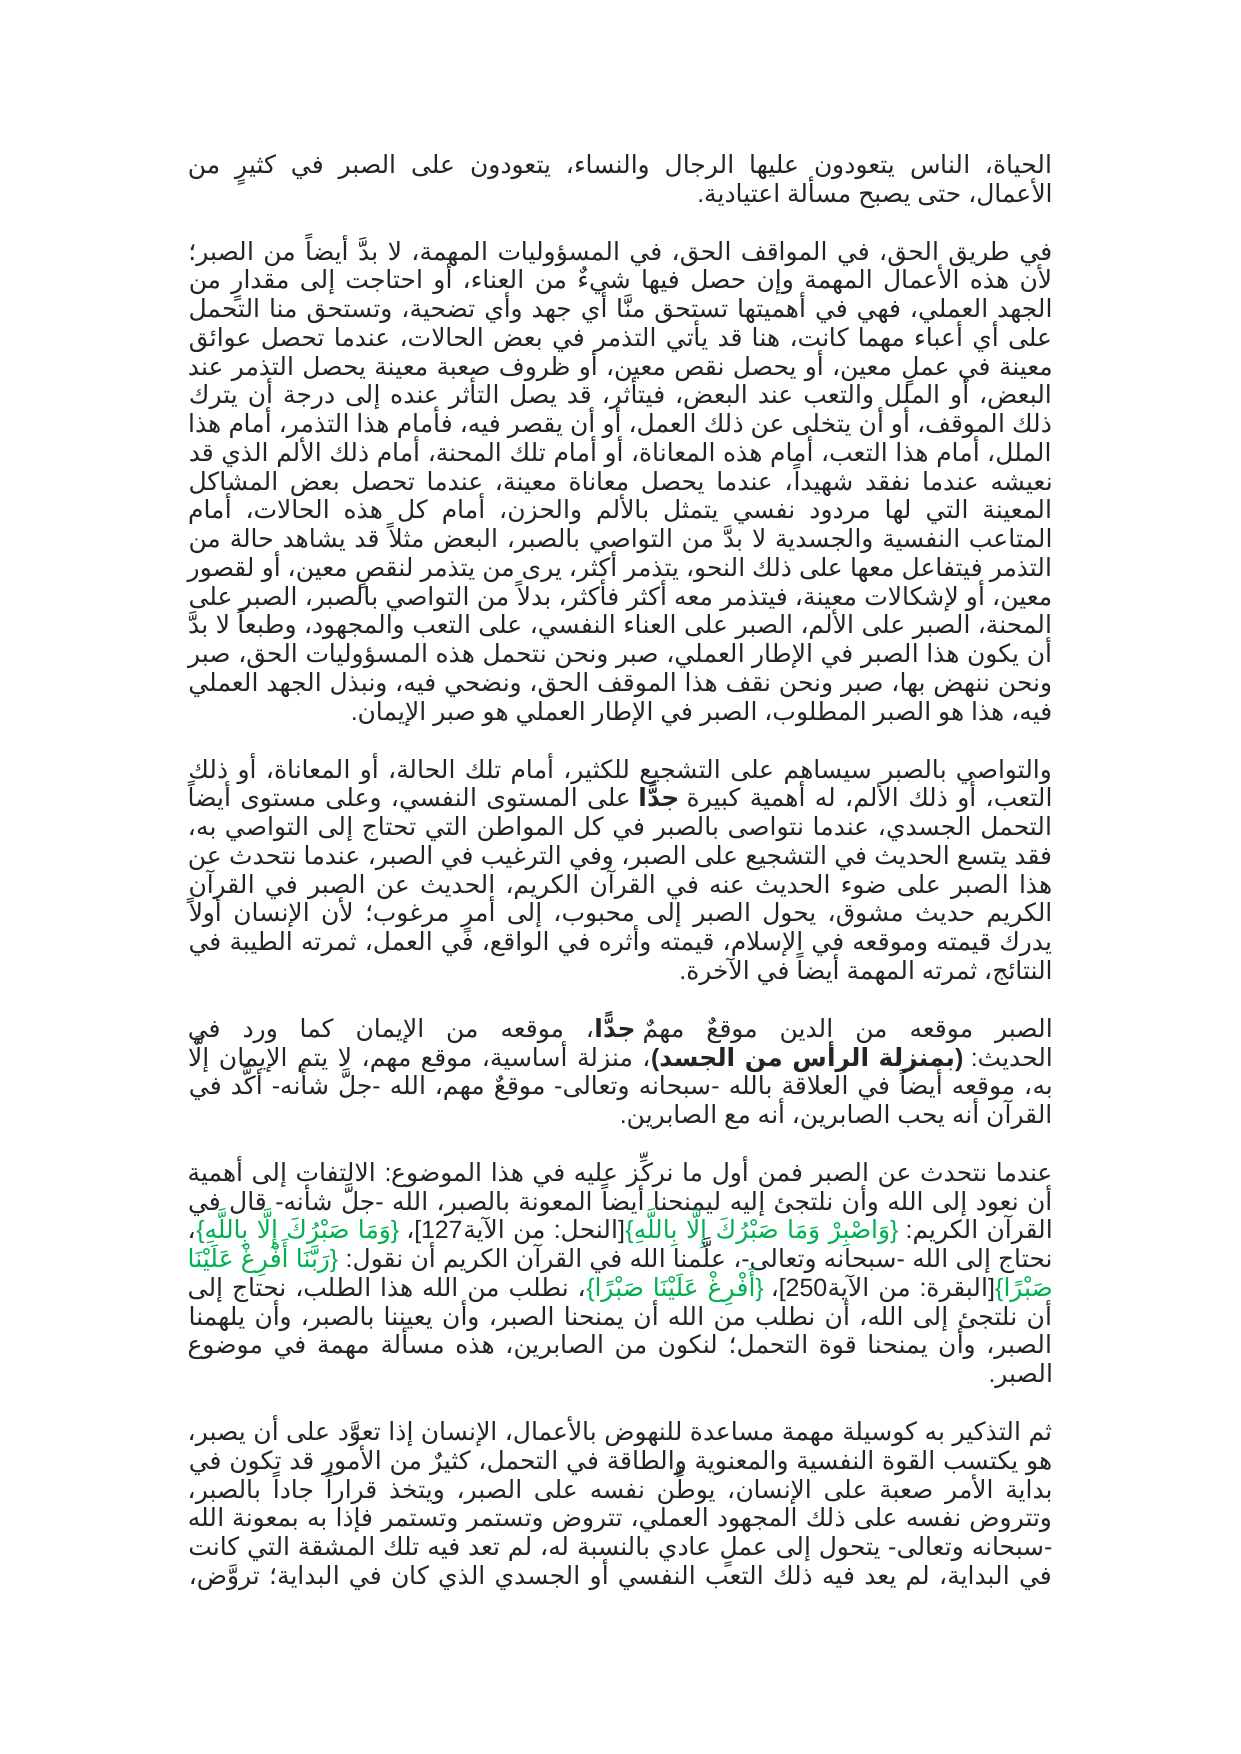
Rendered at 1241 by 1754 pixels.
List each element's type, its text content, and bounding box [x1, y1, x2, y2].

text عندما نتحدث عن الصبر فمن أول ما نركِّز عليه في هذا الموضوع: الالتفات إلى أهمية أن نعود إلى الله وأن نلتجئ إليه ليمنحنا أيضاً المعونة بالصبر، الله -جلَّ شأنه- قال في القرآن الكريم: {وَاصْبِرْ وَمَا صَبْرُكَ إِلَّا بِاللَّهِ}[النحل: من الآية127]، {وَمَا صَبْرُكَ إِلَّا بِاللَّهِ}، نحتاج إلى الله -سبحانه وتعالى-، علَّمنا الله في القرآن الكريم أن نقول: {رَبَّنَا أَفْرِغْ عَلَيْنَا صَبْرًا}[البقرة: من الآية250]، {أَفْرِغْ عَلَيْنَا صَبْرًا}، نطلب من الله هذا الطلب، نحتاج إلى أن نلتجئ إلى الله، أن نطلب من الله أن يمنحنا الصبر، وأن يعيننا بالصبر، وأن يلهمنا الصبر، وأن يمنحنا قوة التحمل؛ لنكون من الصابرين، هذه مسألة مهمة في موضوع الصبر. [187, 1158, 1053, 1388]
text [187, 1417, 1053, 1589]
text في طريق الحق، في المواقف الحق، في المسؤوليات المهمة، لا بدَّ أيضاً من الصبر؛ لأن هذه الأعمال المهمة وإن حصل فيها شيءٌ من العناء، أو احتاجت إلى مقدارٍ من الجهد العملي، فهي في أهميتها تستحق منَّا أي جهد وأي تضحية، وتستحق منا التحمل على أي أعباء مهما كانت، هنا قد يأتي التذمر في بعض الحالات، عندما تحصل عوائق معينة في عملٍ معين، أو يحصل نقص معين، أو ظروف صعبة معينة يحصل التذمر عند البعض، أو الملل والتعب عند البعض، فيتأثر، قد يصل التأثر عنده إلى درجة أن يترك ذلك الموقف، أو أن يتخلى عن ذلك العمل، أو أن يقصر فيه، فأمام هذا التذمر، أمام هذا الملل، أمام هذا التعب، أمام هذه المعاناة، أو أمام تلك المحنة، أمام ذلك الألم الذي قد نعيشه عندما نفقد شهيداً، عندما يحصل معاناة معينة، عندما تحصل بعض المشاكل المعينة التي لها مردود نفسي يتمثل بالألم والحزن، أمام كل هذه الحالات، أمام المتاعب النفسية والجسدية لا بدَّ من التواصي بالصبر، البعض مثلاً قد يشاهد حالة من التذمر فيتفاعل معها على ذلك النحو، يتذمر أكثر، يرى من يتذمر لنقصٍ معين، أو لقصور معين، أو لإشكالات معينة، فيتذمر معه أكثر فأكثر، بدلاً من التواصي بالصبر، الصبر على المحنة، الصبر على الألم، الصبر على العناء النفسي، على التعب والمجهود، وطبعاً لا بدَّ أن يكون هذا الصبر في الإطار العملي، صبر ونحن نتحمل هذه المسؤوليات الحق، صبر ونحن ننهض بها، صبر ونحن نقف هذا الموقف الحق، ونضحي فيه، ونبذل الجهد العملي فيه، هذا هو الصبر المطلوب، الصبر في الإطار العملي هو صبر الإيمان. [187, 237, 1053, 725]
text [187, 150, 1053, 207]
text الصبر موقعه من الدين موقعٌ مهمٌ جدًّا، موقعه من الإيمان كما ورد في الحديث: (بمنزلة الرأس من الجسد)، منزلة أساسية، موقع مهم، لا يتم الإيمان إلَّا به، موقعه أيضاً في العلاقة بالله -سبحانه وتعالى- موقعٌ مهم، الله -جلَّ شأنه- أكَّد في القرآن أنه يحب الصابرين، أنه مع الصابرين. [187, 1014, 1053, 1129]
text والتواصي بالصبر سيساهم على التشجيع للكثير، أمام تلك الحالة، أو المعاناة، أو ذلك التعب، أو ذلك الألم، له أهمية كبيرة جدًّا على المستوى النفسي، وعلى مستوى أيضاً التحمل الجسدي، عندما نتواصى بالصبر في كل المواطن التي تحتاج إلى التواصي به، فقد يتسع الحديث في التشجيع على الصبر، وفي الترغيب في الصبر، عندما نتحدث عن هذا الصبر على ضوء الحديث عنه في القرآن الكريم، الحديث عن الصبر في القرآن الكريم حديث مشوق، يحول الصبر إلى محبوب، إلى أمرٍ مرغوب؛ لأن الإنسان أولاً يدرك قيمته وموقعه في الإسلام، قيمته وأثره في الواقع، في العمل، ثمرته الطيبة في النتائج، ثمرته المهمة أيضاً في الآخرة. [187, 754, 1053, 984]
